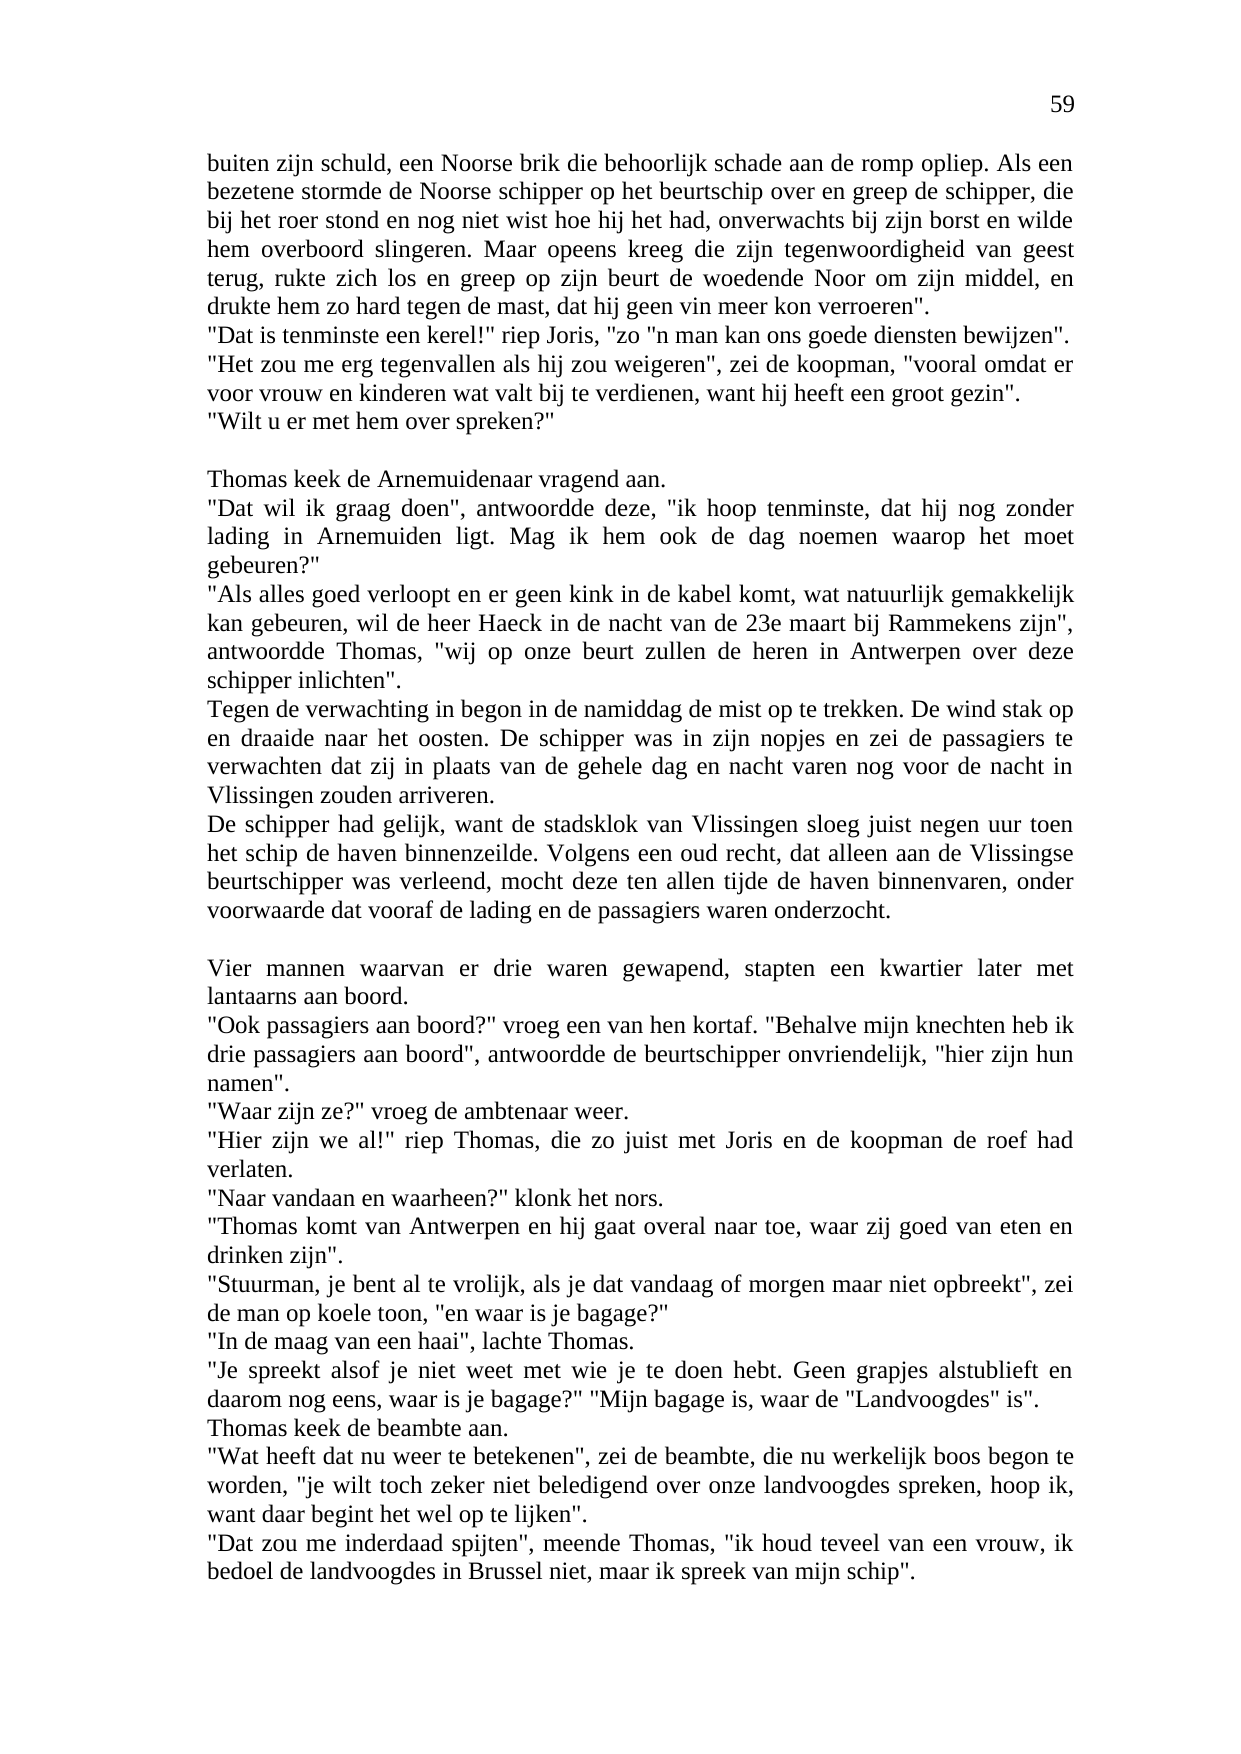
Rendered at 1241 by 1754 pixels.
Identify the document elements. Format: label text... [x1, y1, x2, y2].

text Vier mannen waarvan er drie waren gewapend, stapten een kwartier later met lantaarns aan boord. [207, 953, 1075, 1010]
text "Thomas komt van Antwerpen en hij gaat overal naar toe, waar zij goed van eten en drinken zijn". [207, 1211, 1075, 1269]
text "In de maag van een haai", lachte Thomas. [207, 1326, 1075, 1355]
text "Als alles goed verloopt en er geen kink in de kabel komt, wat natuurlijk gemakkelijk kan gebeuren, wil de heer Haeck in de nacht van de 23e maart bij Rammekens zijn", antwoordde Thomas, "wij op onze beurt zullen de heren in Antwerpen over deze schipper inlichten". [207, 579, 1075, 694]
text "Dat is tenminste een kerel!" riep Joris, "zo "n man kan ons goede diensten bewijzen". [207, 320, 1075, 349]
text "Stuurman, je bent al te vrolijk, als je dat vandaag of morgen maar niet opbreekt", zei de man op koele toon, "en waar is je bagage?" [207, 1269, 1075, 1326]
text "Het zou me erg tegenvallen als hij zou weigeren", zei de koopman, "vooral omdat er voor vrouw en kinderen wat valt bij te verdienen, want hij heeft een groot gezin". [207, 349, 1075, 406]
text Tegen de verwachting in begon in de namiddag de mist op te trekken. De wind stak op en draaide naar het oosten. De schipper was in zijn nopjes en zei de passagiers te verwachten dat zij in plaats van de gehele dag en nacht varen nog voor de nacht in Vlissingen zouden arriveren. [207, 694, 1075, 809]
text "Dat wil ik graag doen", antwoordde deze, "ik hoop tenminste, dat hij nog zonder lading in Arnemuiden ligt. Mag ik hem ook de dag noemen waarop het moet gebeuren?" [207, 493, 1075, 579]
text Thomas keek de beambte aan. [207, 1413, 1075, 1441]
text "Dat zou me inderdaad spijten", meende Thomas, "ik houd teveel van een vrouw, ik bedoel de landvoogdes in Brussel niet, maar ik spreek van mijn schip". [207, 1528, 1075, 1585]
text "Waar zijn ze?" vroeg de ambtenaar weer. [207, 1096, 1075, 1125]
text De schipper had gelijk, want de stadsklok van Vlissingen sloeg juist negen uur toen het schip de haven binnenzeilde. Volgens een oud recht, dat alleen aan de Vlissingse beurtschipper was verleend, mocht deze ten allen tijde de haven binnenvaren, onder voorwaarde dat vooraf de lading en de passagiers waren onderzocht. [207, 809, 1075, 924]
text "Ook passagiers aan boord?" vroeg een van hen kortaf. "Behalve mijn knechten heb ik drie passagiers aan boord", antwoordde de beurtschipper onvriendelijk, "hier zijn hun namen". [207, 1010, 1075, 1096]
text "Je spreekt alsof je niet weet met wie je te doen hebt. Geen grapjes alstublieft en daarom nog eens, waar is je bagage?" "Mijn bagage is, waar de "Landvoogdes" is". [207, 1355, 1075, 1413]
text "Wilt u er met hem over spreken?" [207, 406, 1075, 435]
text "Naar vandaan en waarheen?" klonk het nors. [207, 1183, 1075, 1211]
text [207, 148, 1075, 320]
text "Hier zijn we al!" riep Thomas, die zo juist met Joris en de koopman de roef had verlaten. [207, 1125, 1075, 1183]
text "Wat heeft dat nu weer te betekenen", zei de beambte, die nu werkelijk boos begon te worden, "je wilt toch zeker niet beledigend over onze landvoogdes spreken, hoop ik, want daar begint het wel op te lijken". [207, 1441, 1075, 1528]
text Thomas keek de Arnemuidenaar vragend aan. [207, 464, 1075, 493]
